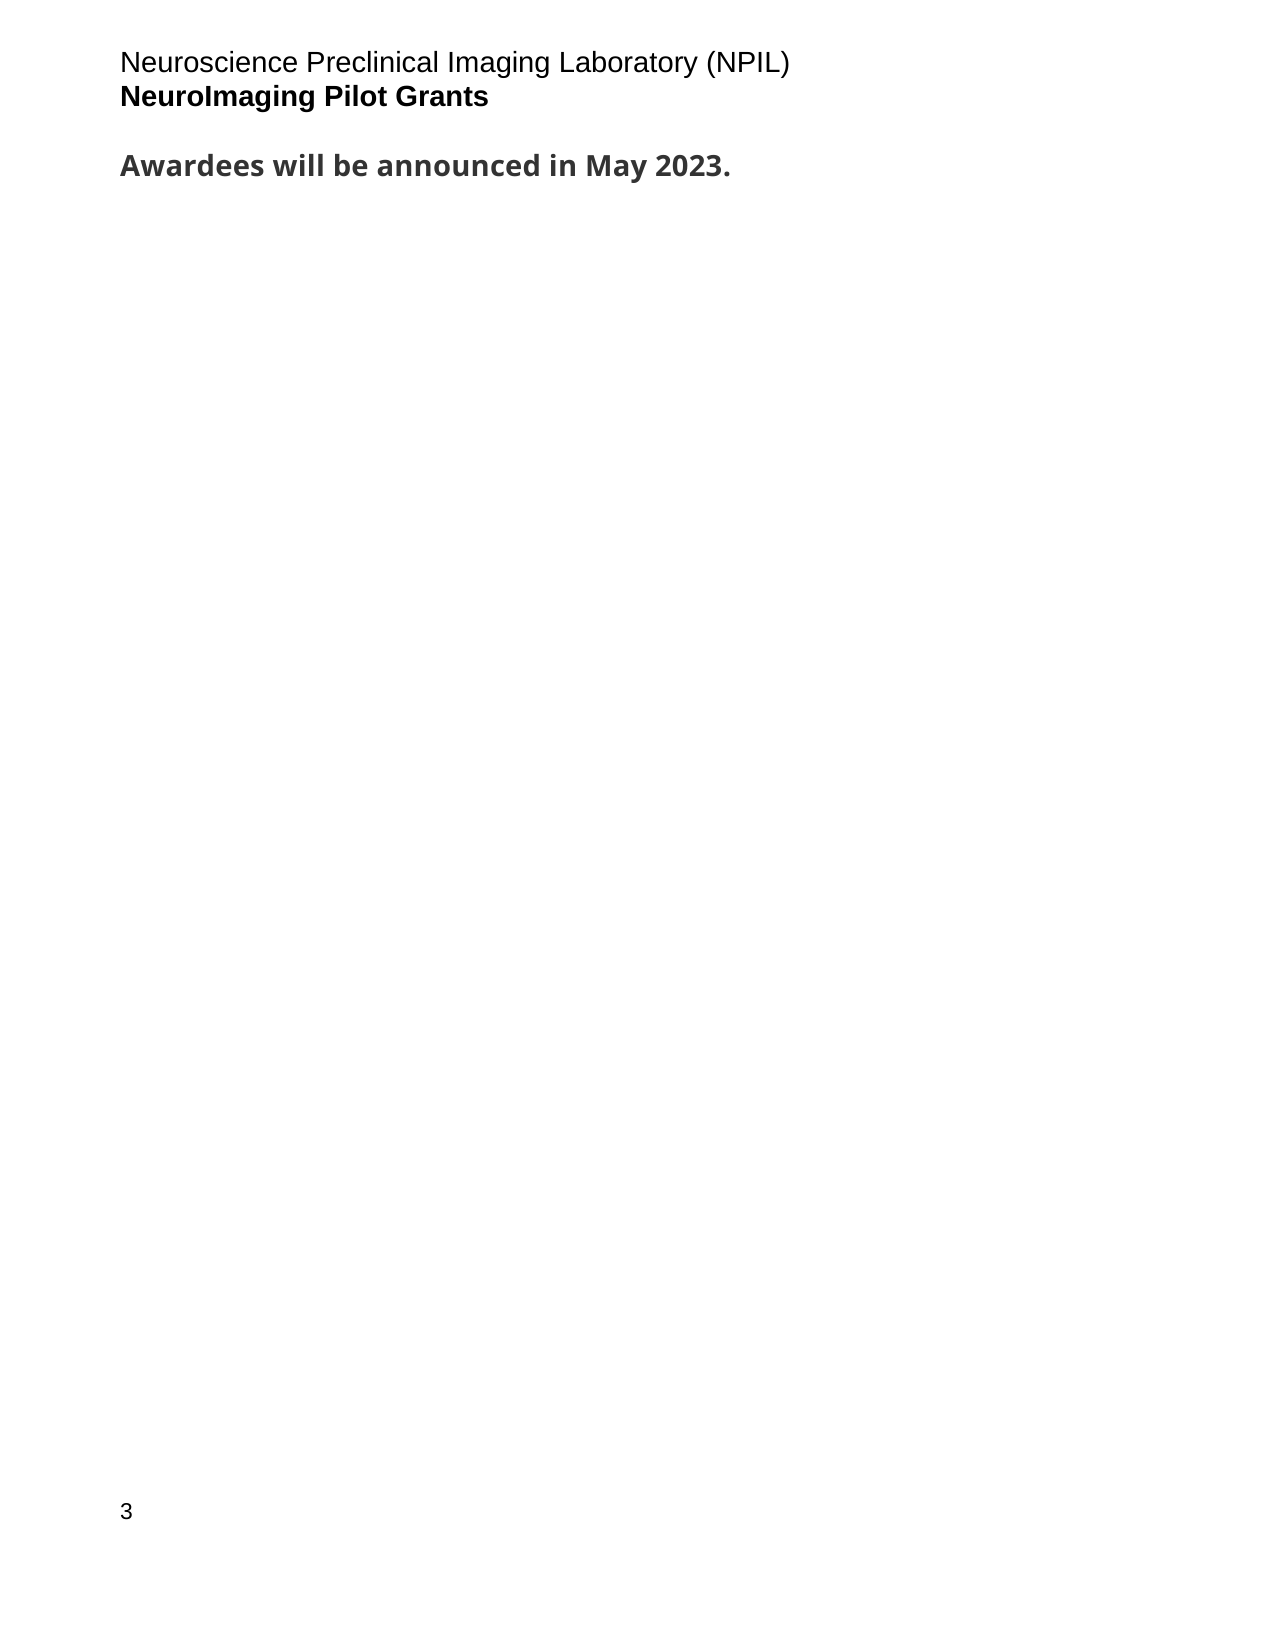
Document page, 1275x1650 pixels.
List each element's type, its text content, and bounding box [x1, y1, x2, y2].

text Awardees will be announced in May 2023. [120, 146, 1155, 185]
